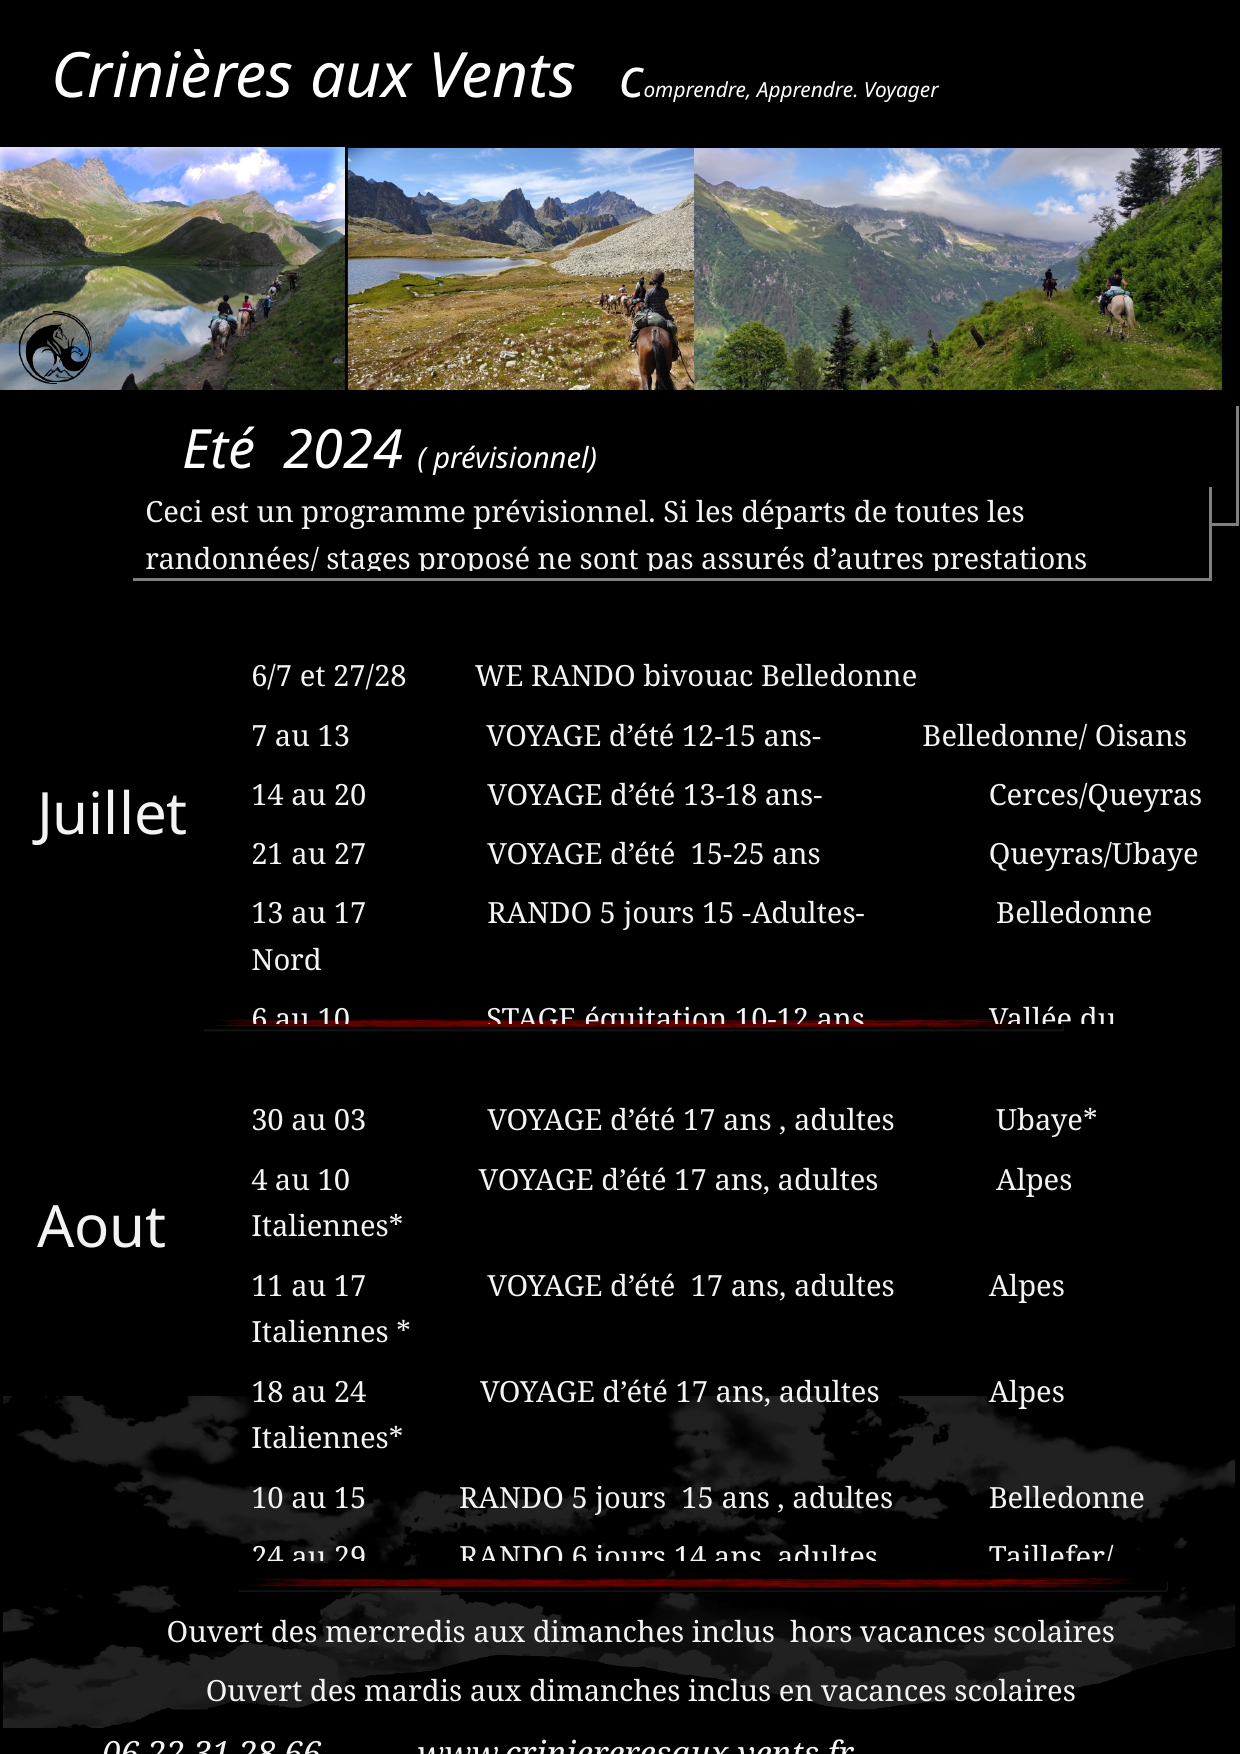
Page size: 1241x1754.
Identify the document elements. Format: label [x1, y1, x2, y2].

picture [0, 147, 345, 390]
picture [347, 148, 1223, 390]
